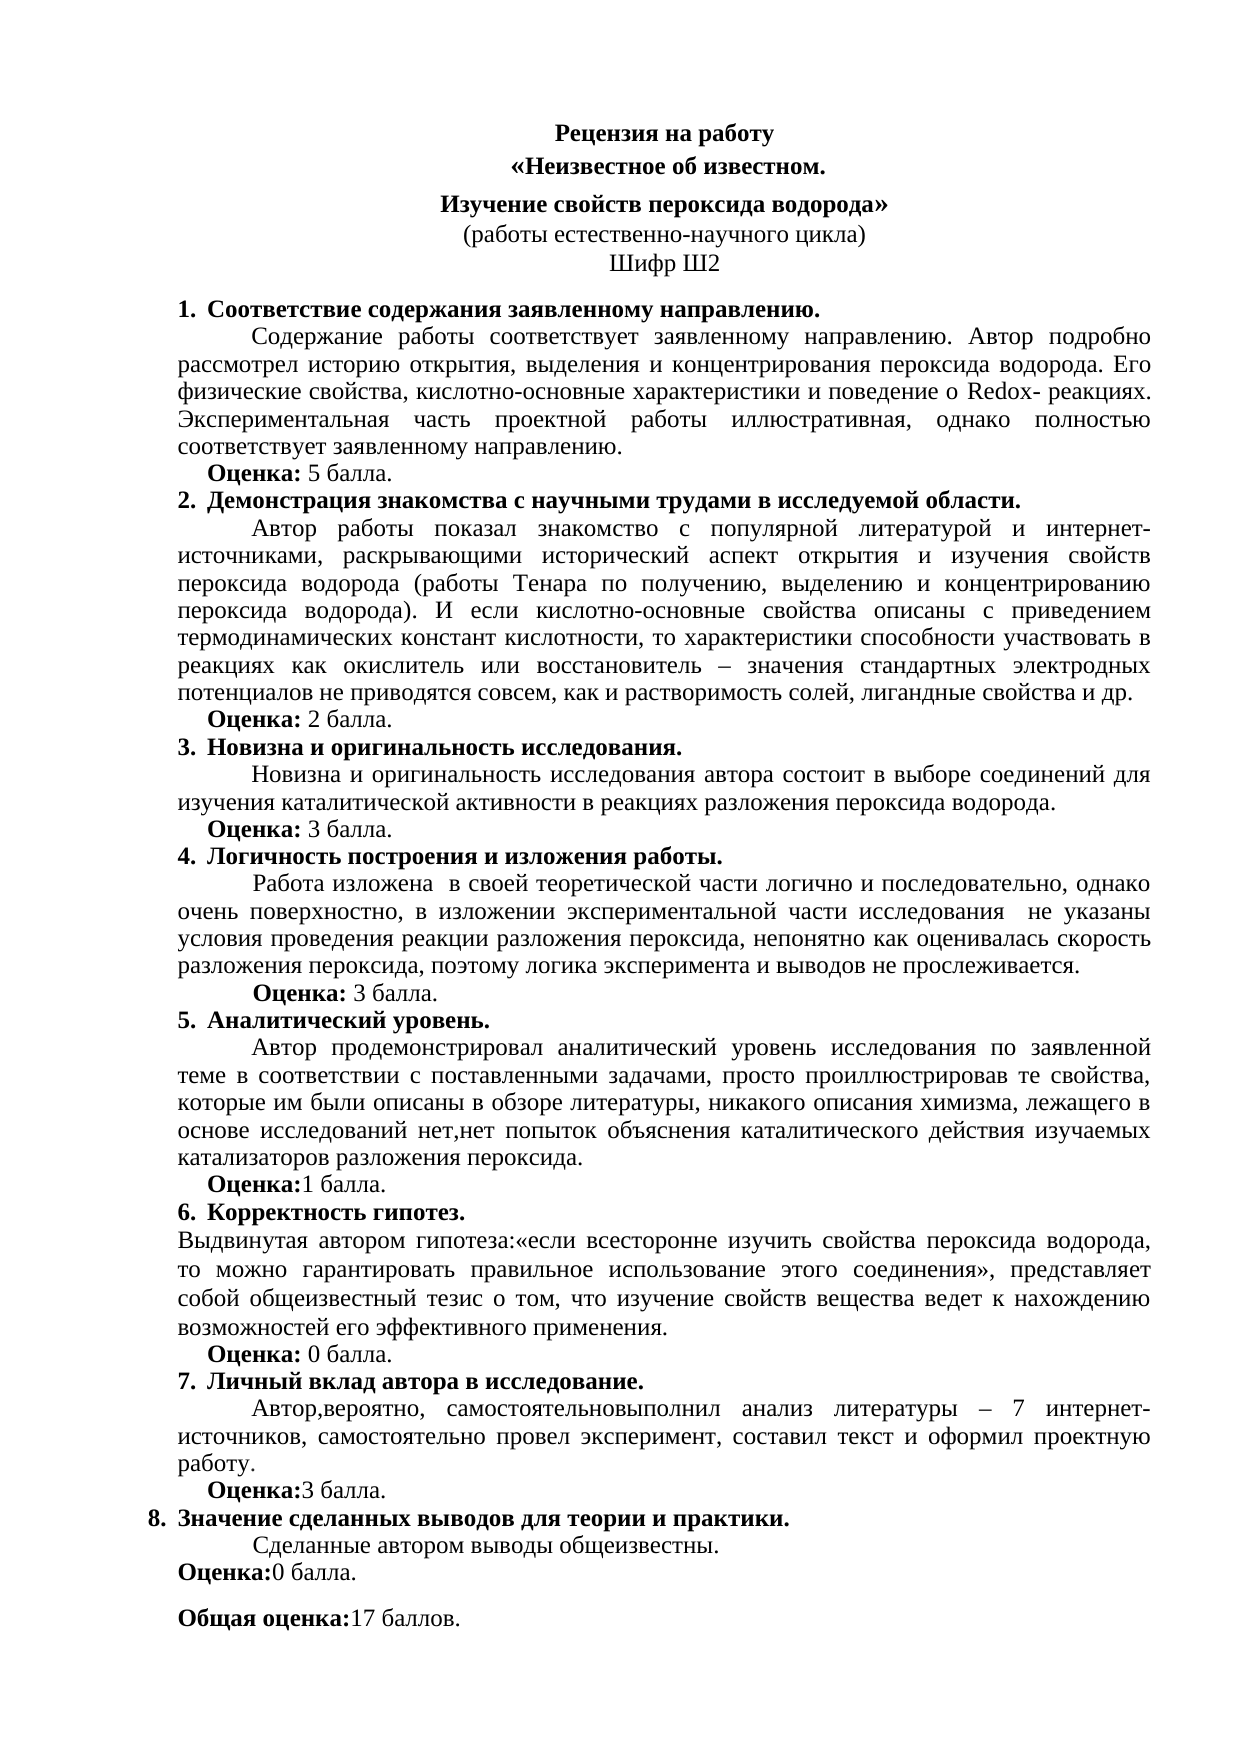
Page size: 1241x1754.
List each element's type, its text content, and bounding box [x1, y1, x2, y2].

list Работа изложена в своей теоретической части логично и последовательно, однако очень поверхностно, в изложении экспериментальной части исследования не указаны условия проведения реакции разложения пероксида, непонятно как оценивалась скорость разложения пероксида, поэтому логика эксперимента и выводов не прослеживается. [177, 870, 1152, 979]
list Корректность гипотез. [177, 1198, 1152, 1225]
text Рецензия на работу [177, 118, 1152, 147]
text Выдвинутая автором гипотеза:«если всесторонне изучить свойства пероксида водорода, то можно гарантировать правильное использование этого соединения», представляет собой общеизвестный тезис о том, что изучение свойств вещества ведет к нахождению возможностей его эффективного применения. [177, 1225, 1152, 1340]
list Личный вклад автора в исследование. [177, 1368, 1152, 1395]
list Логичность построения и изложения работы. [177, 843, 1152, 870]
list Значение сделанных выводов для теории и практики. [148, 1504, 1152, 1532]
text (работы естественно-научного цикла) [177, 219, 1152, 248]
text Содержание работы соответствует заявленному направлению. Автор подробно рассмотрел историю открытия, выделения и концентрирования пероксида водорода. Его физические свойства, кислотно-основные характеристики и поведение о Redox- реакциях. Экспериментальная часть проектной работы иллюстративная, однако полностью соответствует заявленному направлению. [177, 323, 1152, 460]
text Автор продемонстрировал аналитический уровень исследования по заявленной теме в соответствии с поставленными задачами, просто проиллюстрировав те свойства, которые им были описаны в обзоре литературы, никакого описания химизма, лежащего в основе исследований нет,нет попыток объяснения каталитического действия изучаемых катализаторов разложения пероксида. [177, 1034, 1152, 1171]
text Сделанные автором выводы общеизвестны. [177, 1532, 1152, 1559]
text Оценка:1 балла. [207, 1171, 1152, 1198]
text Автор работы показал знакомство с популярной литературой и интернет-источниками, раскрывающими исторический аспект открытия и изучения свойств пероксида водорода (работы Тенара по получению, выделению и концентрированию пероксида водорода). И если кислотно-основные свойства описаны с приведением термодинамических констант кислотности, то характеристики способности участвовать в реакциях как окислитель или восстановитель – значения стандартных электродных потенциалов не приводятся совсем, как и растворимость солей, лигандные свойства и др. [177, 514, 1152, 706]
list Демонстрация знакомства с научными трудами в исследуемой области. [177, 487, 1152, 514]
text Оценка:0 балла. [177, 1559, 1152, 1586]
list Новизна и оригинальность исследования. [177, 733, 1152, 761]
text Оценка: 0 балла. [207, 1340, 1152, 1368]
text «Неизвестное об известном. [177, 147, 1152, 180]
text Оценка:3 балла. [207, 1477, 1152, 1504]
text Оценка: 2 балла. [207, 706, 1152, 733]
text Шифр Ш2 [177, 248, 1152, 276]
text Общая оценка:17 баллов. [177, 1604, 1152, 1632]
list Соответствие содержания заявленному направлению. [177, 296, 1152, 323]
text Автор,вероятно, самостоятельновыполнил анализ литературы – 7 интернет-источников, самостоятельно провел эксперимент, составил текст и оформил проектную работу. [177, 1395, 1152, 1477]
text Новизна и оригинальность исследования автора состоит в выборе соединений для изучения каталитической активности в реакциях разложения пероксида водорода. [177, 761, 1152, 815]
text Оценка: 3 балла. [207, 815, 1152, 843]
list Оценка: 3 балла. [252, 979, 1152, 1007]
text Изучение свойств пероксида водорода» [177, 185, 1152, 219]
text Оценка: 5 балла. [207, 460, 1152, 487]
list Аналитический уровень. [177, 1007, 1152, 1034]
